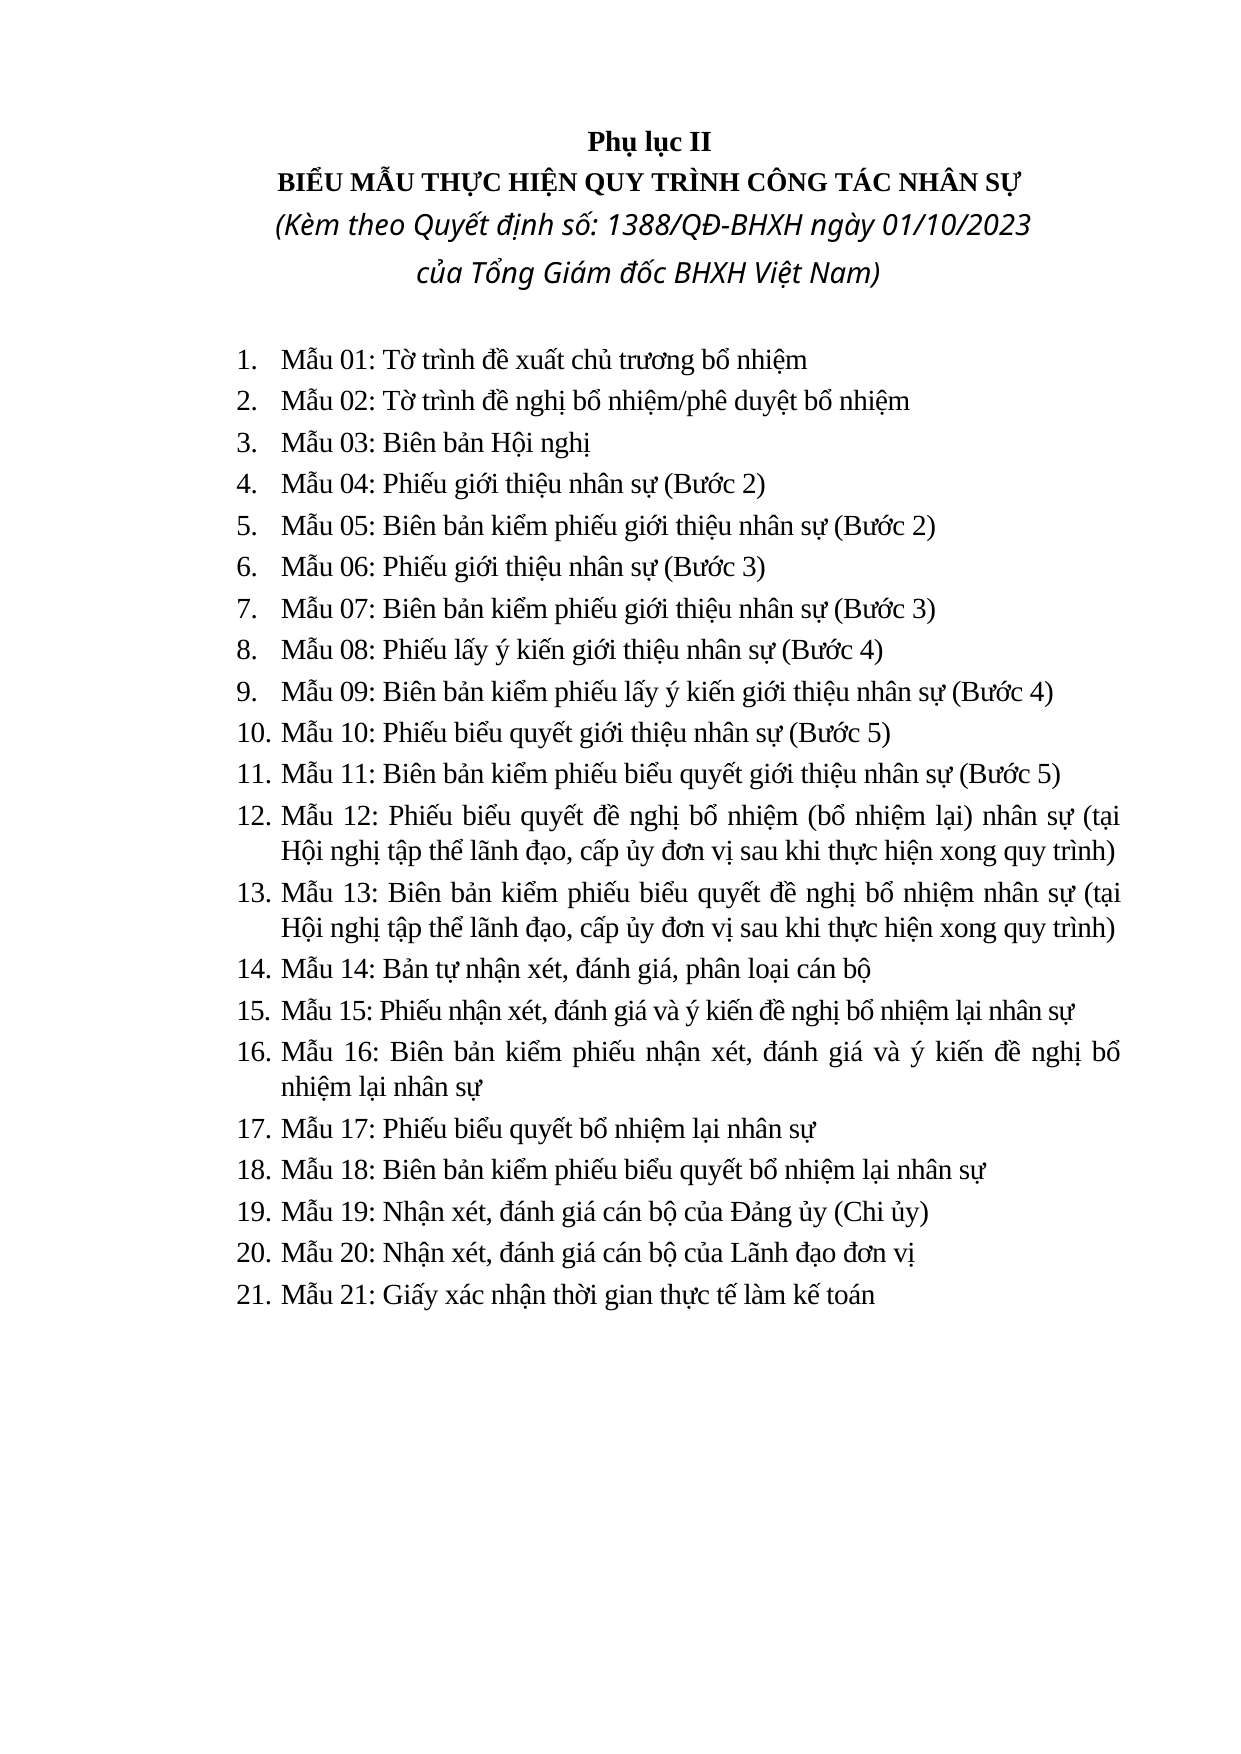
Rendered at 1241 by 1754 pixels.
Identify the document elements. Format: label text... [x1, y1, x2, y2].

list Mẫu 06: Phiếu giới thiệu nhân sự (Bước 3) [236, 549, 1122, 583]
list Mẫu 05: Biên bản kiểm phiếu giới thiệu nhân sự (Bước 2) [236, 508, 1122, 541]
list Mẫu 18: Biên bản kiểm phiếu biểu quyết bổ nhiệm lại nhân sự [236, 1152, 1122, 1186]
list Mẫu 08: Phiếu lấy ý kiến giới thiệu nhân sự (Bước 4) [236, 632, 1122, 666]
list Mẫu 15: Phiếu nhận xét, đánh giá và ý kiến đề nghị bổ nhiệm lại nhân sự [236, 993, 1122, 1026]
list Mẫu 12: Phiếu biểu quyết đề nghị bổ nhiệm (bổ nhiệm lại) nhân sự (tại Hội nghị tập thể lãnh đạo, cấp ủy đơn vị sau khi thực hiện xong quy trình) [236, 798, 1122, 867]
list Mẫu 07: Biên bản kiểm phiếu giới thiệu nhân sự (Bước 3) [236, 591, 1122, 624]
list Mẫu 01: Tờ trình đề xuất chủ trương bổ nhiệm [236, 342, 1122, 376]
text BIỂU MẪU THỰC HIỆN QUY TRÌNH CÔNG TÁC NHÂN SỰ [177, 166, 1122, 197]
list Mẫu 09: Biên bản kiểm phiếu lấy ý kiến giới thiệu nhân sự (Bước 4) [236, 674, 1122, 707]
text của Tổng Giám đốc BHXH Việt Nam) [177, 253, 1122, 292]
list Mẫu 14: Bản tự nhận xét, đánh giá, phân loại cán bộ [236, 951, 1122, 985]
list Mẫu 16: Biên bản kiểm phiếu nhận xét, đánh giá và ý kiến đề nghị bổ nhiệm lại nhân sự [236, 1034, 1122, 1103]
list Mẫu 03: Biên bản Hội nghị [236, 425, 1122, 458]
list Mẫu 11: Biên bản kiểm phiếu biểu quyết giới thiệu nhân sự (Bước 5) [236, 757, 1122, 790]
list Mẫu 19: Nhận xét, đánh giá cán bộ của Đảng ủy (Chi ủy) [236, 1194, 1122, 1227]
text (Kèm theo Quyết định số: 1388/QĐ-BHXH ngày 01/10/2023 [177, 205, 1122, 244]
list Mẫu 10: Phiếu biểu quyết giới thiệu nhân sự (Bước 5) [236, 715, 1122, 749]
list Mẫu 17: Phiếu biểu quyết bổ nhiệm lại nhân sự [236, 1111, 1122, 1144]
text Phụ lục II [177, 124, 1122, 158]
list Mẫu 13: Biên bản kiểm phiếu biểu quyết đề nghị bổ nhiệm nhân sự (tại Hội nghị tập thể lãnh đạo, cấp ủy đơn vị sau khi thực hiện xong quy trình) [236, 875, 1122, 943]
list Mẫu 21: Giấy xác nhận thời gian thực tế làm kế toán [236, 1277, 1122, 1310]
list Mẫu 02: Tờ trình đề nghị bổ nhiệm/phê duyệt bổ nhiệm [236, 383, 1122, 417]
list Mẫu 04: Phiếu giới thiệu nhân sự (Bước 2) [236, 466, 1122, 500]
list Mẫu 20: Nhận xét, đánh giá cán bộ của Lãnh đạo đơn vị [236, 1235, 1122, 1269]
